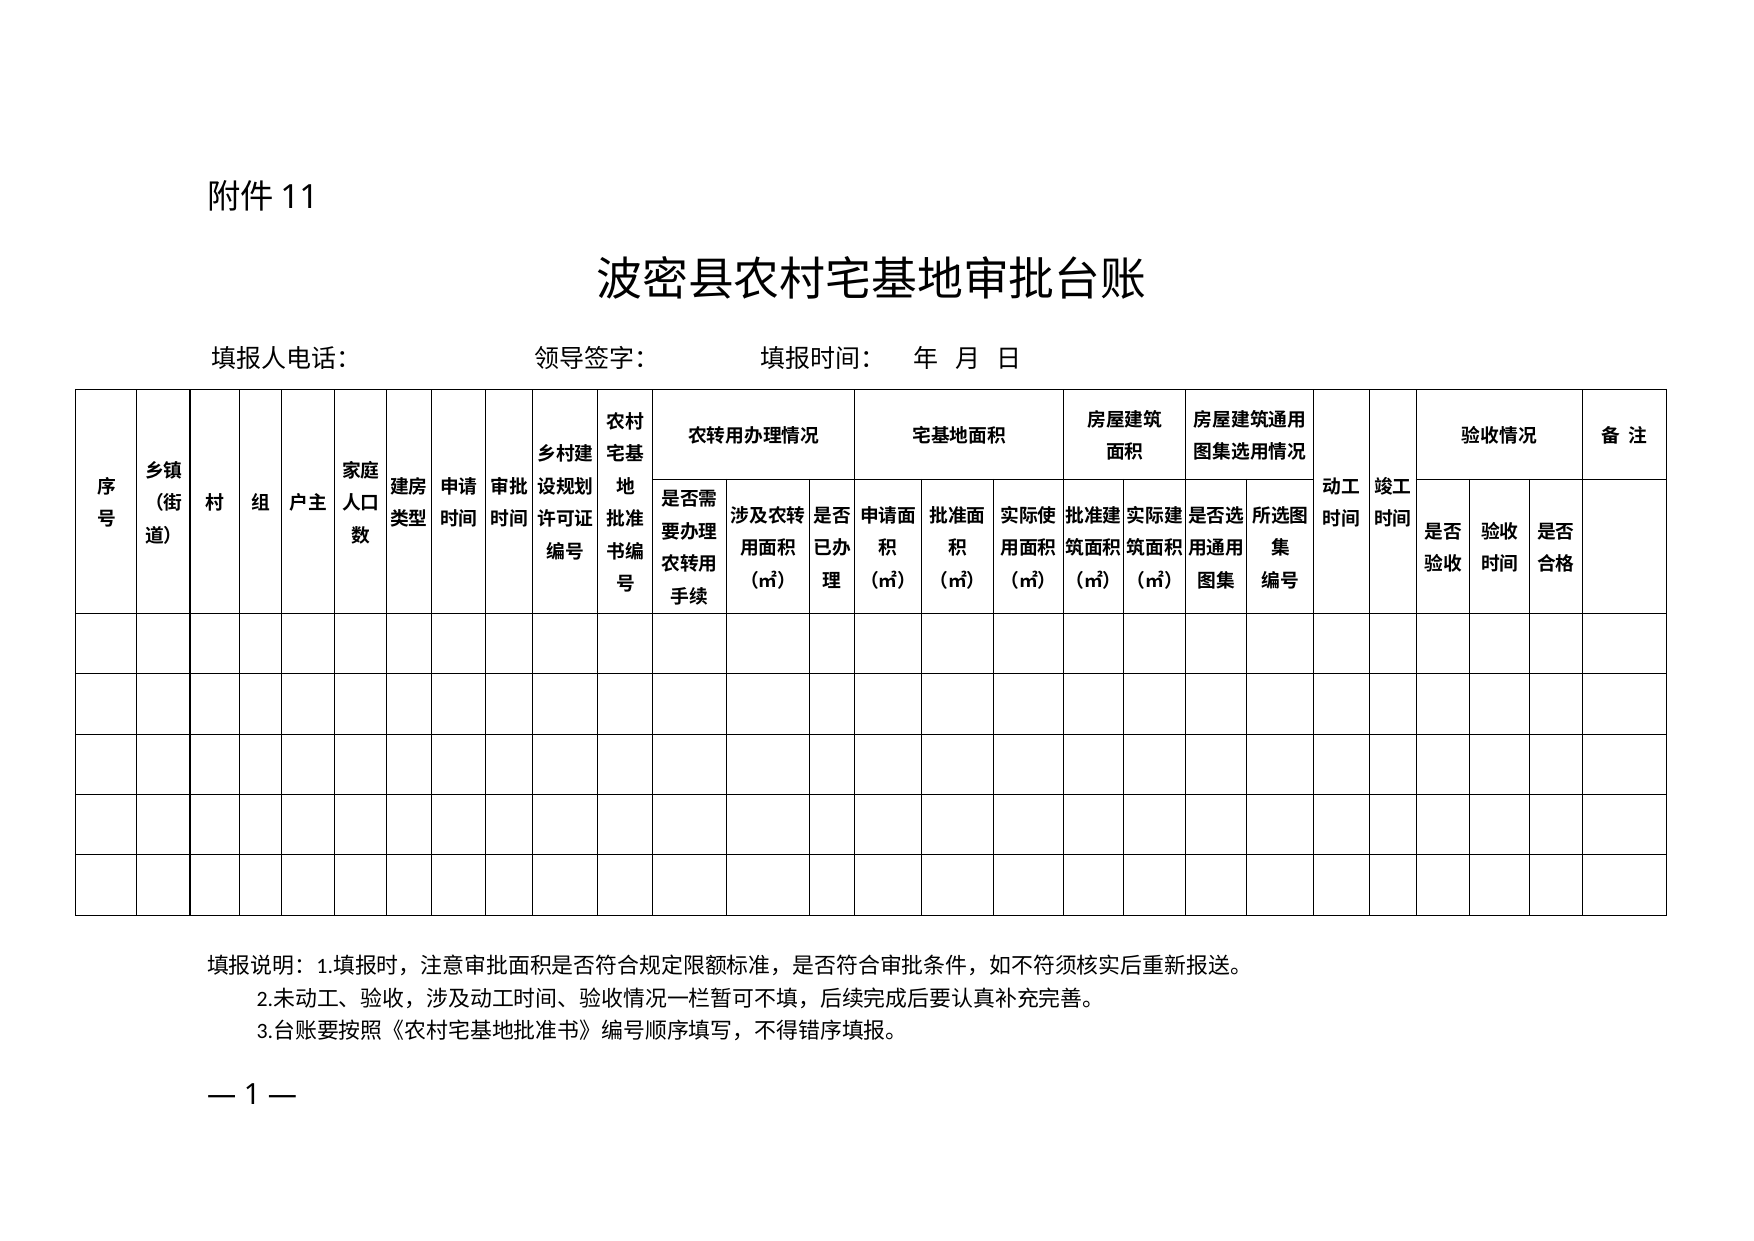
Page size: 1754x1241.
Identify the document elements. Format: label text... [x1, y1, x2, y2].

table_cell [855, 735, 921, 794]
table_cell [1124, 855, 1185, 914]
table_cell 是否 验收 [1417, 480, 1469, 613]
text 3.台账要按照《农村宅基地批准书》编号顺序填写，不得错序填报。 [207, 1013, 1535, 1046]
table_cell [240, 674, 281, 734]
table_cell [1370, 614, 1416, 673]
table_cell [1186, 855, 1246, 914]
table_cell [1583, 855, 1666, 914]
table_cell [533, 855, 597, 914]
table_cell [282, 855, 334, 914]
table_cell 是否需要办理农转用手续 [653, 480, 726, 613]
table_cell [1417, 674, 1469, 734]
table_cell 是否已办理 [810, 480, 854, 613]
table_cell [1064, 795, 1123, 854]
table_cell [191, 795, 239, 854]
table_cell [137, 855, 189, 914]
table_cell [855, 674, 921, 734]
table_cell [1247, 795, 1313, 854]
table_cell [727, 735, 809, 794]
table_cell [191, 614, 239, 673]
table_cell 批准建筑面积（㎡） [1064, 480, 1123, 613]
table_cell [240, 855, 281, 914]
table_cell [387, 795, 431, 854]
table_cell [432, 795, 485, 854]
table_cell 是否 合格 [1530, 480, 1582, 613]
table_cell [240, 735, 281, 794]
table_cell [1583, 735, 1666, 794]
table_cell [486, 614, 532, 673]
table_cell [653, 674, 726, 734]
table_cell [1530, 795, 1582, 854]
table_cell [1370, 855, 1416, 914]
table_header 动工 时间 [1314, 390, 1369, 613]
table_cell [922, 614, 993, 673]
table_cell [1583, 674, 1666, 734]
table_cell [1064, 855, 1123, 914]
table_cell [282, 674, 334, 734]
table_cell [1186, 795, 1246, 854]
table_cell [1370, 735, 1416, 794]
table_cell [1247, 855, 1313, 914]
table_header 审批 时间 [486, 390, 532, 613]
table_header 村 [191, 390, 239, 613]
table_cell [922, 795, 993, 854]
table_header 序 号 [76, 390, 136, 613]
table_cell [1583, 614, 1666, 673]
table_cell [486, 855, 532, 914]
table_cell [335, 735, 386, 794]
table_cell [282, 795, 334, 854]
table_cell [387, 614, 431, 673]
table_cell 实际使用面积（㎡） [994, 480, 1063, 613]
table_cell [387, 735, 431, 794]
table_cell [1530, 855, 1582, 914]
table_cell [533, 674, 597, 734]
table_cell [1470, 855, 1529, 914]
table_cell [533, 735, 597, 794]
table_cell [1064, 614, 1123, 673]
table_cell [1370, 795, 1416, 854]
table_cell [1583, 795, 1666, 854]
table_header 备 注 [1583, 390, 1666, 479]
table_cell [994, 735, 1063, 794]
table_cell [137, 614, 189, 673]
table_cell [432, 735, 485, 794]
table_header 农村宅基地 批准书编号 [598, 390, 652, 613]
table_cell [922, 735, 993, 794]
table_cell [335, 614, 386, 673]
table_cell [810, 674, 854, 734]
table_cell [1314, 855, 1369, 914]
table_header 农转用办理情况 [653, 390, 854, 479]
table_cell [1186, 735, 1246, 794]
table_header 房屋建筑通用图集选用情况 [1186, 390, 1313, 479]
table_cell [1314, 614, 1369, 673]
text 2.未动工、验收，涉及动工时间、验收情况一栏暂可不填，后续完成后要认真补充完善。 [207, 981, 1535, 1013]
table_cell [855, 855, 921, 914]
table_cell [1064, 674, 1123, 734]
table_cell [137, 795, 189, 854]
table_cell [727, 614, 809, 673]
table_cell [335, 855, 386, 914]
table_header 户主 [282, 390, 334, 613]
table_cell [1247, 614, 1313, 673]
table_cell [994, 855, 1063, 914]
table_cell [533, 795, 597, 854]
table_header 乡镇 （街道） [137, 390, 189, 613]
table_cell [598, 674, 652, 734]
table_cell [76, 614, 136, 673]
table_cell [191, 855, 239, 914]
table_cell 涉及农转用面积（㎡） [727, 480, 809, 613]
table_cell [727, 674, 809, 734]
table_cell [76, 674, 136, 734]
table_cell [598, 614, 652, 673]
table_cell [1314, 795, 1369, 854]
table_cell [432, 855, 485, 914]
table_cell [1417, 735, 1469, 794]
table_cell [1417, 614, 1469, 673]
text 附件11 [207, 161, 1535, 226]
table_header 申请 时间 [432, 390, 485, 613]
table_cell [1370, 674, 1416, 734]
table_cell [486, 674, 532, 734]
table_cell [1470, 614, 1529, 673]
table_cell [1470, 674, 1529, 734]
table_cell [598, 735, 652, 794]
table_cell [240, 614, 281, 673]
table_cell [810, 855, 854, 914]
table_cell 是否选用通用图集 [1186, 480, 1246, 613]
table_cell [727, 855, 809, 914]
table_header 验收情况 [1417, 390, 1582, 479]
table_cell [922, 674, 993, 734]
text 波密县农村宅基地审批台账 [207, 226, 1535, 324]
table_cell [1124, 735, 1185, 794]
table_cell [486, 735, 532, 794]
table_cell [598, 795, 652, 854]
table_cell [810, 795, 854, 854]
table_cell [1186, 674, 1246, 734]
table_cell [727, 795, 809, 854]
table_cell [533, 614, 597, 673]
table_cell [810, 614, 854, 673]
table_cell [282, 614, 334, 673]
table_cell [994, 614, 1063, 673]
table_cell [387, 855, 431, 914]
table_cell [335, 674, 386, 734]
table_cell [855, 614, 921, 673]
table_cell [1124, 614, 1185, 673]
table_header 家庭 人口数 [335, 390, 386, 613]
table_cell [432, 614, 485, 673]
table_cell 所选图集 编号 [1247, 480, 1313, 613]
table_cell [240, 795, 281, 854]
table_cell [486, 795, 532, 854]
table_cell [191, 735, 239, 794]
table_cell [994, 674, 1063, 734]
table_cell [855, 795, 921, 854]
table_cell [1530, 614, 1582, 673]
table_cell [994, 795, 1063, 854]
table_cell 实际建筑面积（㎡） [1124, 480, 1185, 613]
table_cell 申请面积（㎡） [855, 480, 921, 613]
table_cell [653, 855, 726, 914]
table_cell [1247, 674, 1313, 734]
table_header 组 [240, 390, 281, 613]
table_cell [1247, 735, 1313, 794]
table_cell [137, 674, 189, 734]
table_cell [1314, 735, 1369, 794]
table_cell [191, 674, 239, 734]
table_cell [76, 735, 136, 794]
table_cell [1064, 735, 1123, 794]
table_cell [1583, 480, 1666, 613]
table_header 宅基地面积 [855, 390, 1063, 479]
table_cell [1124, 795, 1185, 854]
table_cell [1530, 674, 1582, 734]
table_cell [653, 735, 726, 794]
table_header 建房 类型 [387, 390, 431, 613]
table_cell [76, 795, 136, 854]
table_cell [1314, 674, 1369, 734]
table_cell [1124, 674, 1185, 734]
table_cell [282, 735, 334, 794]
table_cell [76, 855, 136, 914]
table_header 乡村建设规划 许可证编号 [533, 390, 597, 613]
table_cell [598, 855, 652, 914]
table_cell [335, 795, 386, 854]
table_cell [1530, 735, 1582, 794]
table_cell [810, 735, 854, 794]
table_cell [1417, 795, 1469, 854]
table_cell 验收 时间 [1470, 480, 1529, 613]
table_cell [387, 674, 431, 734]
text 填报说明：1.填报时，注意审批面积是否符合规定限额标准，是否符合审批条件，如不符须核实后重新报送。 [207, 948, 1535, 981]
text 填报人电话： 领导签字： 填报时间： 年 月 日 [207, 324, 1535, 389]
table_cell [1470, 735, 1529, 794]
table_cell [1470, 795, 1529, 854]
table_cell 批准面积（㎡） [922, 480, 993, 613]
table_cell [432, 674, 485, 734]
table_cell [653, 795, 726, 854]
table_cell [1417, 855, 1469, 914]
table_cell [1186, 614, 1246, 673]
table_header 房屋建筑 面积 [1064, 390, 1185, 479]
table_cell [922, 855, 993, 914]
table_header 竣工 时间 [1370, 390, 1416, 613]
table_cell [653, 614, 726, 673]
table_cell [137, 735, 189, 794]
